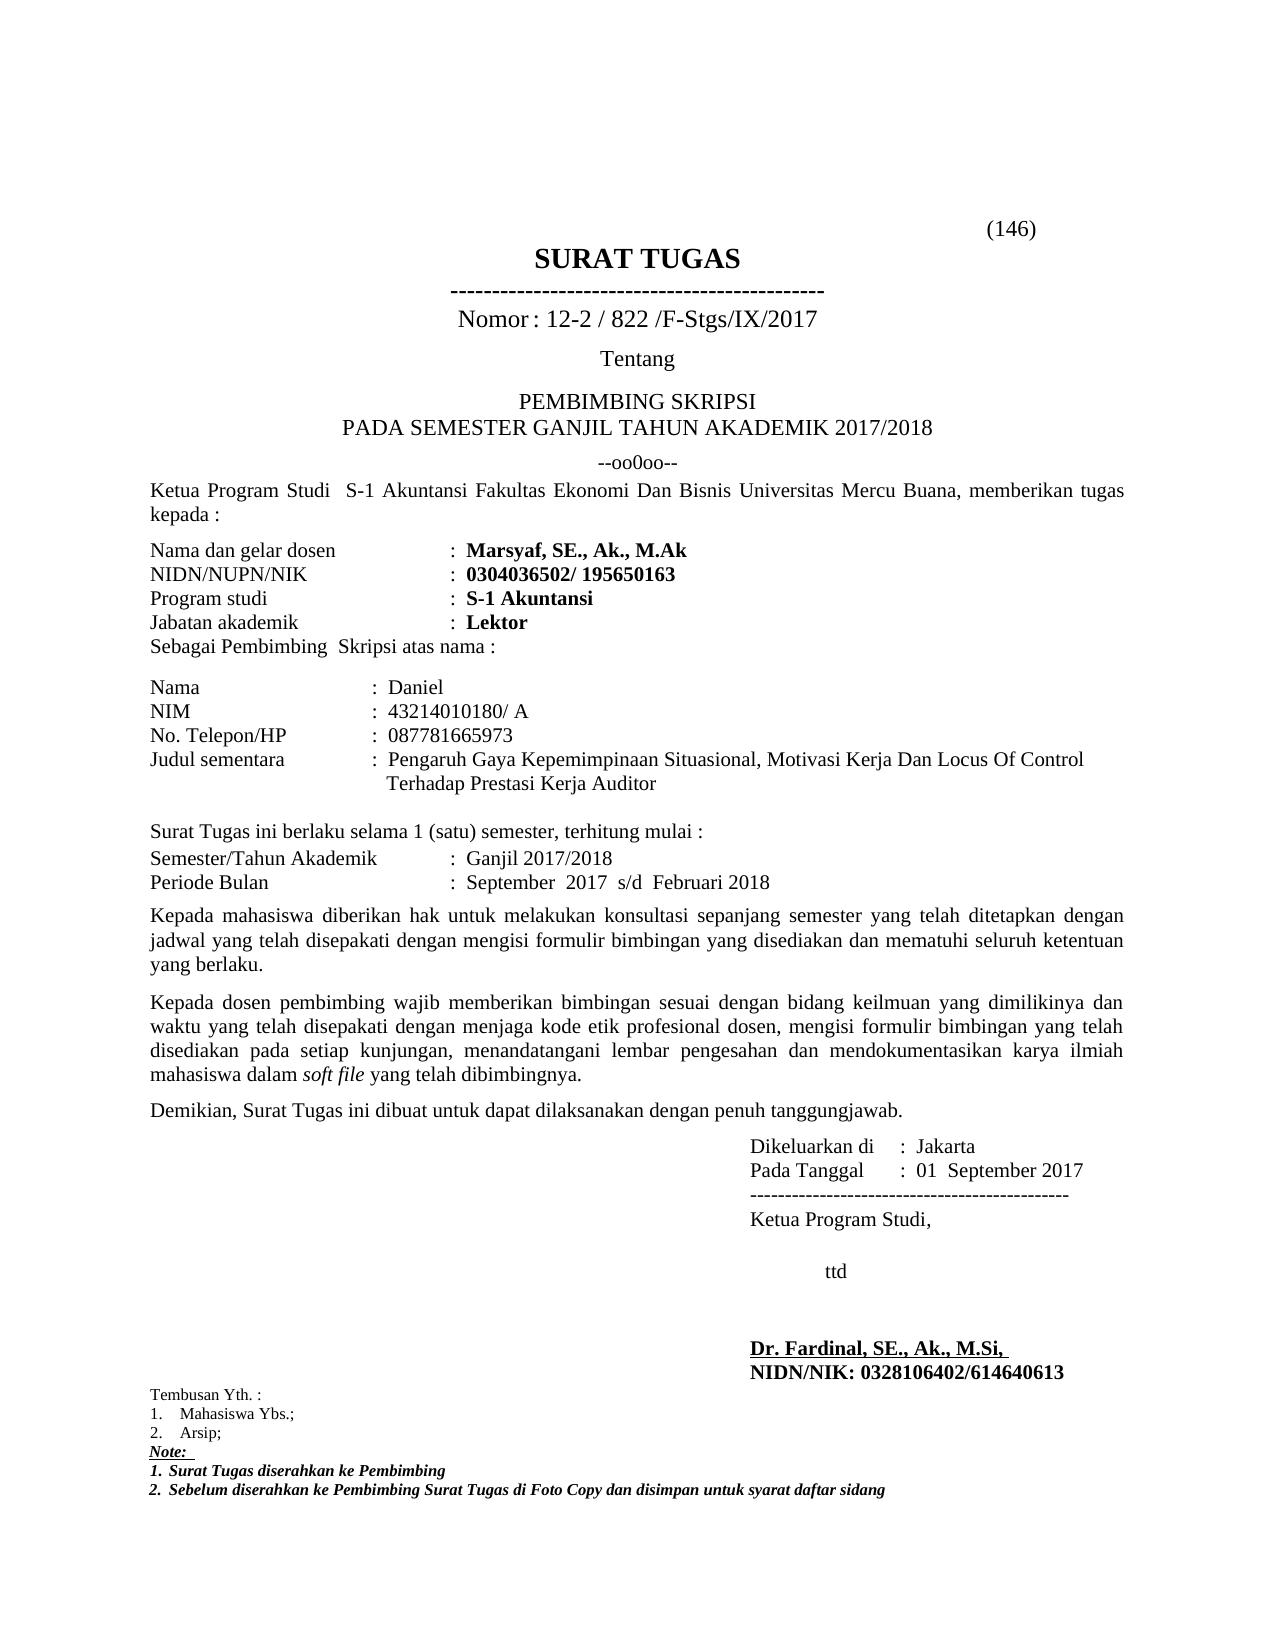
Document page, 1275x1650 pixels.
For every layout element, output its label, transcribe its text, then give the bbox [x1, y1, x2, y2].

text (146) [900, 215, 1125, 242]
text Periode Bulan : September 2017 s/d Februari 2018 [150, 870, 1125, 894]
text Ketua Program Studi, [150, 1206, 1125, 1231]
text --------------------------------------------- [150, 275, 1125, 304]
text Kepada dosen pembimbing wajib memberikan bimbingan sesuai dengan bidang keilmuan yang dimilikinya dan waktu yang telah disepakati dengan menjaga kode etik profesional dosen, mengisi formulir bimbingan yang telah disediakan pada setiap kunjungan, menandatangani lembar pengesahan dan mendokumentasikan karya ilmiah mahasiswa dalam soft file yang telah dibimbingnya. [150, 990, 1125, 1086]
text NIM : 43214010180/ A [150, 699, 1125, 723]
text Tembusan Yth. : [150, 1384, 1125, 1403]
text Nama dan gelar dosen : Marsyaf, SE., Ak., M.Ak [150, 538, 1125, 562]
text Surat Tugas ini berlaku selama 1 (satu) semester, terhitung mulai : [150, 819, 1125, 843]
text Demikian, Surat Tugas ini dibuat untuk dapat dilaksanakan dengan penuh tanggungjawab. [150, 1098, 1125, 1122]
text No. Telepon/HP : 087781665973 [150, 723, 1125, 747]
text Ketua Program Studi S-1 Akuntansi Fakultas Ekonomi Dan Bisnis Universitas Mercu Buana, memberikan tugas kepada : [150, 478, 1125, 526]
text Nama : Daniel [150, 675, 1125, 699]
text Jabatan akademik : Lektor [150, 610, 1125, 634]
text SURAT TUGAS [150, 242, 1125, 275]
text Tentang [150, 344, 1125, 371]
list Note: [149, 1442, 1125, 1461]
text Semester/Tahun Akademik : Ganjil 2017/2018 [150, 846, 1125, 870]
text Nomor : 12-2 / 822 /F-Stgs/IX/2017 [150, 304, 1125, 333]
list Sebelum diserahkan ke Pembimbing Surat Tugas di Foto Copy dan disimpan untuk syarat daftar sidang [149, 1480, 1125, 1499]
text ttd [750, 1259, 1125, 1283]
text Sebagai Pembimbing Skripsi atas nama : [150, 634, 1125, 658]
text Dikeluarkan di : Jakarta [150, 1134, 1125, 1158]
text Judul sementara : Pengaruh Gaya Kepemimpinaan Situasional, Motivasi Kerja Dan Locus Of Control Terhadap Prestasi Kerja Auditor [150, 747, 1125, 795]
text PEMBIMBING SKRIPSI [150, 388, 1125, 414]
text ---------------------------------------------- [150, 1182, 1125, 1206]
text NIDN/NIK: 0328106402/614640613 [750, 1360, 1125, 1384]
text Dr. Fardinal, SE., Ak., M.Si, [150, 1336, 1125, 1360]
list Arsip; [150, 1423, 1125, 1442]
text Program studi : S-1 Akuntansi [150, 586, 1125, 610]
text NIDN/NUPN/NIK : 0304036502/ 195650163 [150, 562, 1125, 586]
text PADA SEMESTER GANJIL TAHUN AKADEMIK 2017/2018 [150, 414, 1125, 441]
list Mahasiswa Ybs.; [150, 1403, 1125, 1423]
list Surat Tugas diserahkan ke Pembimbing [150, 1461, 1125, 1480]
text --oo0oo-- [150, 450, 1125, 474]
text Kepada mahasiswa diberikan hak untuk melakukan konsultasi sepanjang semester yang telah ditetapkan dengan jadwal yang telah disepakati dengan mengisi formulir bimbingan yang disediakan dan mematuhi seluruh ketentuan yang berlaku. [150, 903, 1125, 976]
text Pada Tanggal : 01 September 2017 [150, 1158, 1125, 1182]
